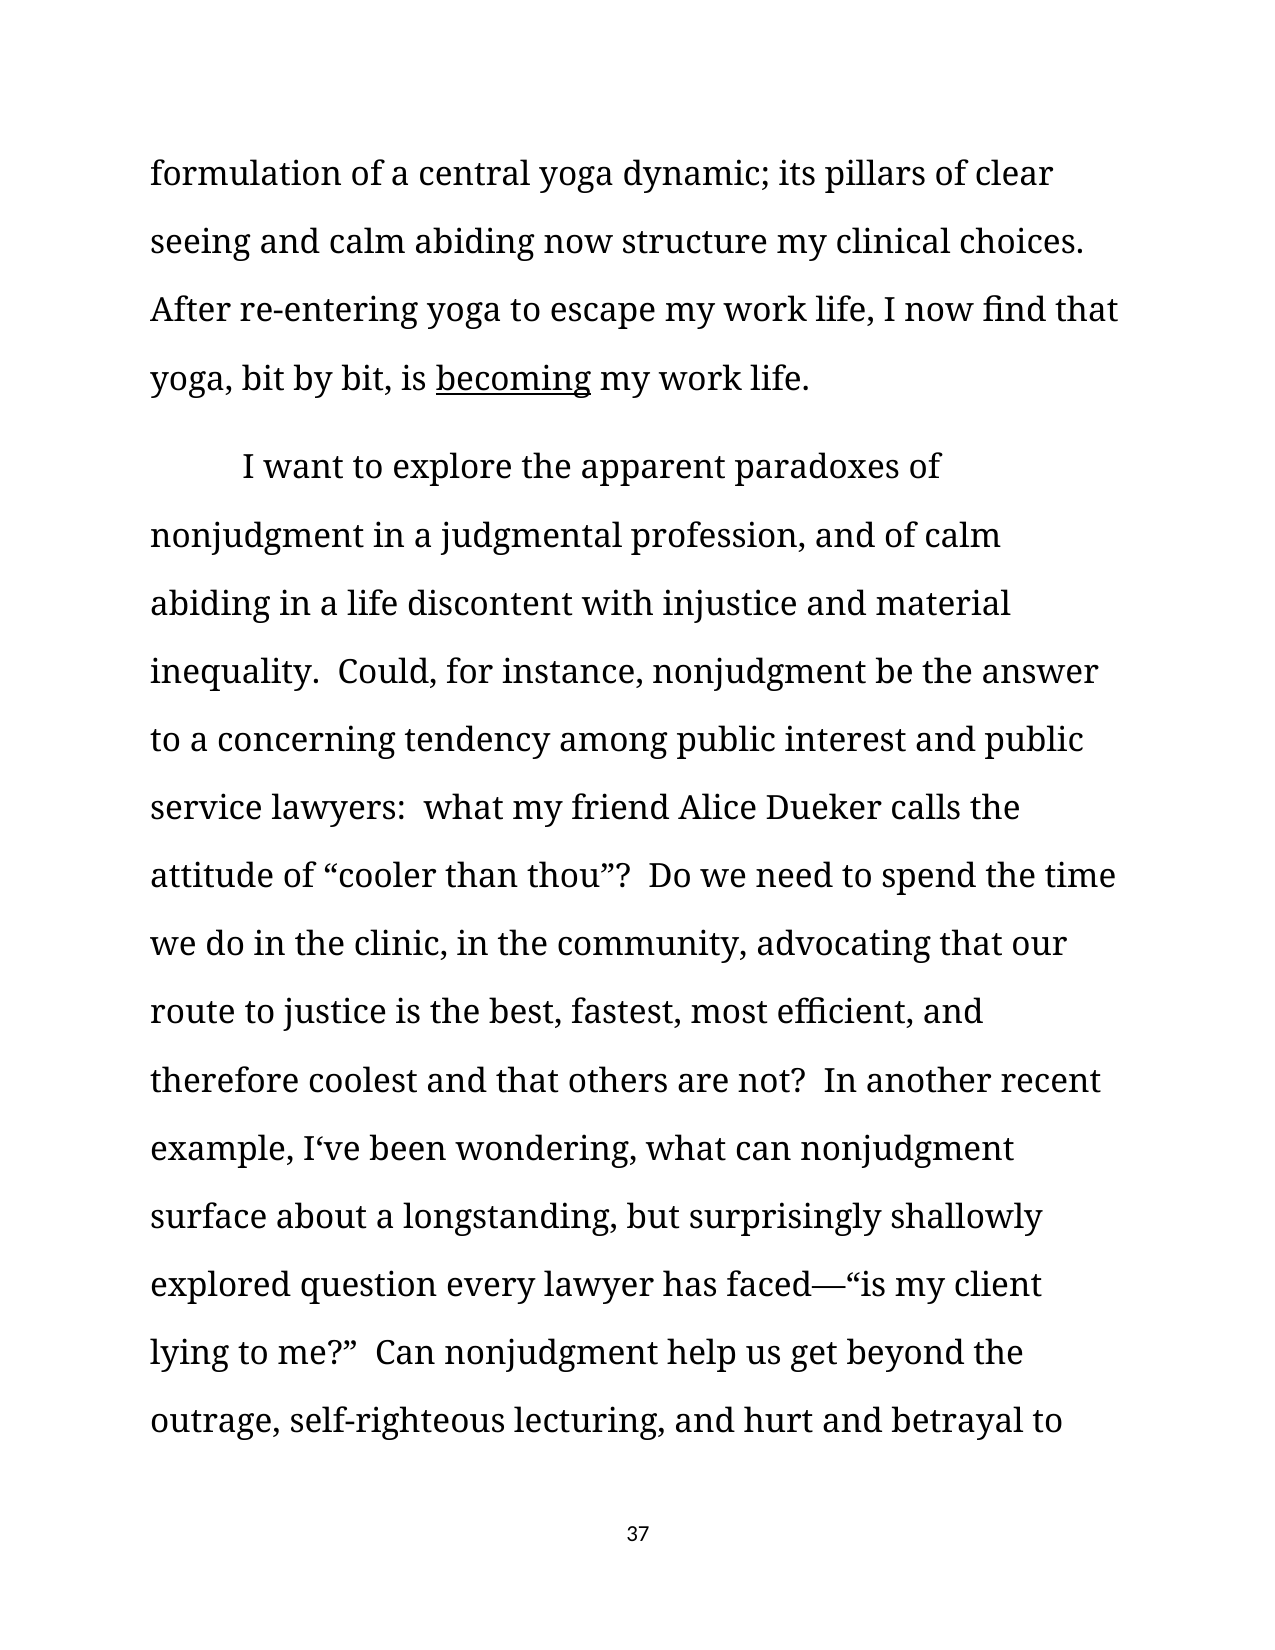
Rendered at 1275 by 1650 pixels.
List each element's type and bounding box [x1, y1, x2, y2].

text [150, 443, 1125, 1442]
text [150, 150, 1125, 400]
